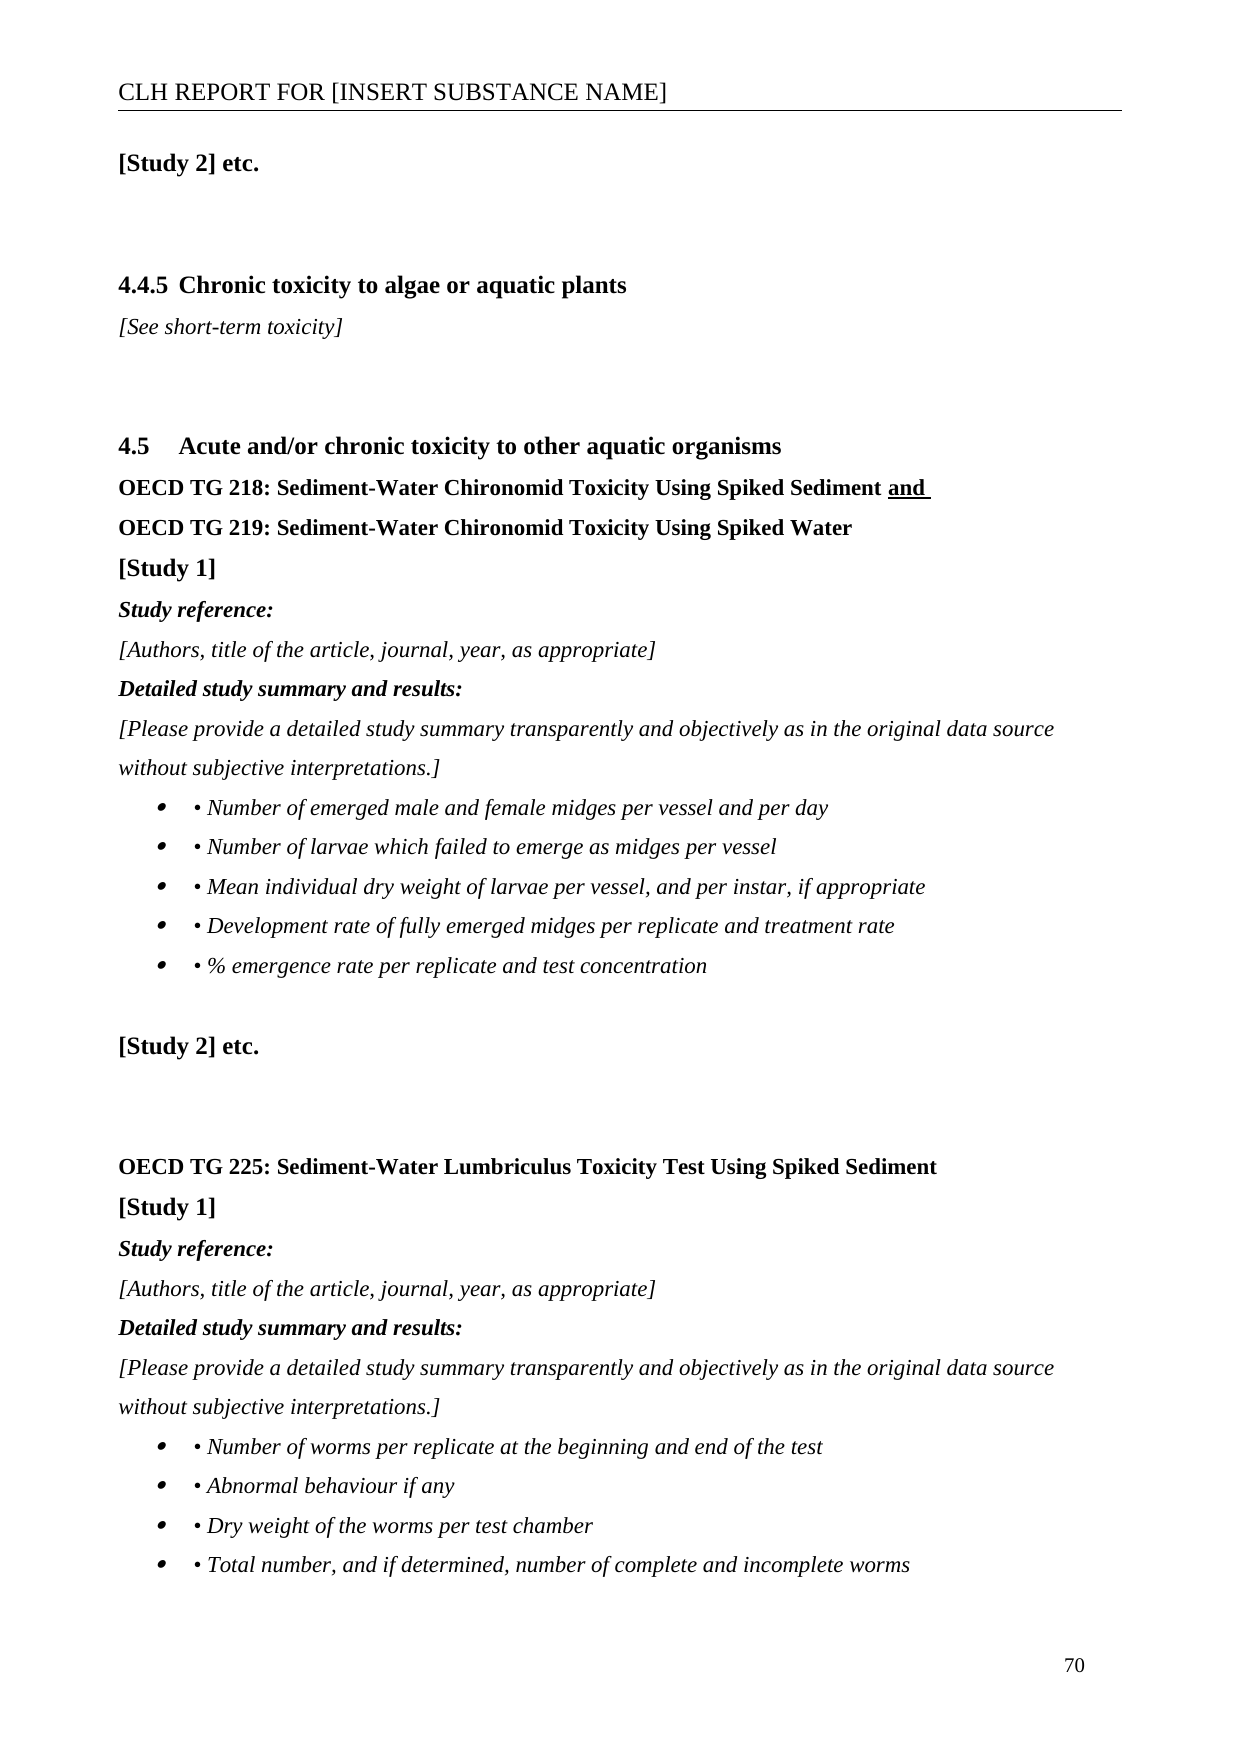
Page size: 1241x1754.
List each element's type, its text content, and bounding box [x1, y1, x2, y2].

text [Please provide a detailed study summary transparently and objectively as in the original data source without subjective interpretations.] [118, 715, 1122, 781]
list • Total number, and if determined, number of complete and incomplete worms [156, 1551, 1122, 1578]
list • % emergence rate per replicate and test concentration [156, 952, 1122, 978]
list • Number of larvae which failed to emerge as midges per vessel [156, 833, 1122, 860]
list • Dry weight of the worms per test chamber [156, 1512, 1122, 1538]
subtitle OECD TG 225: Sediment-Water Lumbriculus Toxicity Test Using Spiked Sediment [118, 1153, 1122, 1179]
list • Number of worms per replicate at the beginning and end of the test [156, 1433, 1122, 1459]
text [Study 1] [118, 553, 1122, 582]
list • Mean individual dry weight of larvae per vessel, and per instar, if appropriate [156, 873, 1122, 899]
text [See short-term toxicity] [118, 313, 1122, 339]
list • Development rate of fully emerged midges per replicate and treatment rate [156, 912, 1122, 939]
text [Authors, title of the article, journal, year, as appropriate] [118, 1275, 1122, 1301]
text Study reference: [118, 1236, 1122, 1262]
text Detailed study summary and results: [118, 676, 1122, 702]
list • Number of emerged male and female midges per vessel and per day [156, 794, 1122, 820]
text [Study 2] etc. [118, 148, 1122, 176]
text Detailed study summary and results: [118, 1314, 1122, 1341]
text [Study 2] etc. [118, 1031, 1122, 1059]
subtitle Acute and/or chronic toxicity to other aquatic organisms [118, 431, 1122, 460]
text [Study 1] [118, 1192, 1122, 1221]
text [Please provide a detailed study summary transparently and objectively as in the original data source without subjective interpretations.] [118, 1354, 1122, 1420]
text [Authors, title of the article, journal, year, as appropriate] [118, 636, 1122, 662]
text Study reference: [118, 597, 1122, 623]
subtitle OECD TG 219: Sediment-Water Chironomid Toxicity Using Spiked Water [118, 514, 1122, 540]
subtitle OECD TG 218: Sediment-Water Chironomid Toxicity Using Spiked Sediment and [118, 474, 1122, 501]
subtitle Chronic toxicity to algae or aquatic plants [118, 270, 1122, 298]
list • Abnormal behaviour if any [156, 1472, 1122, 1499]
